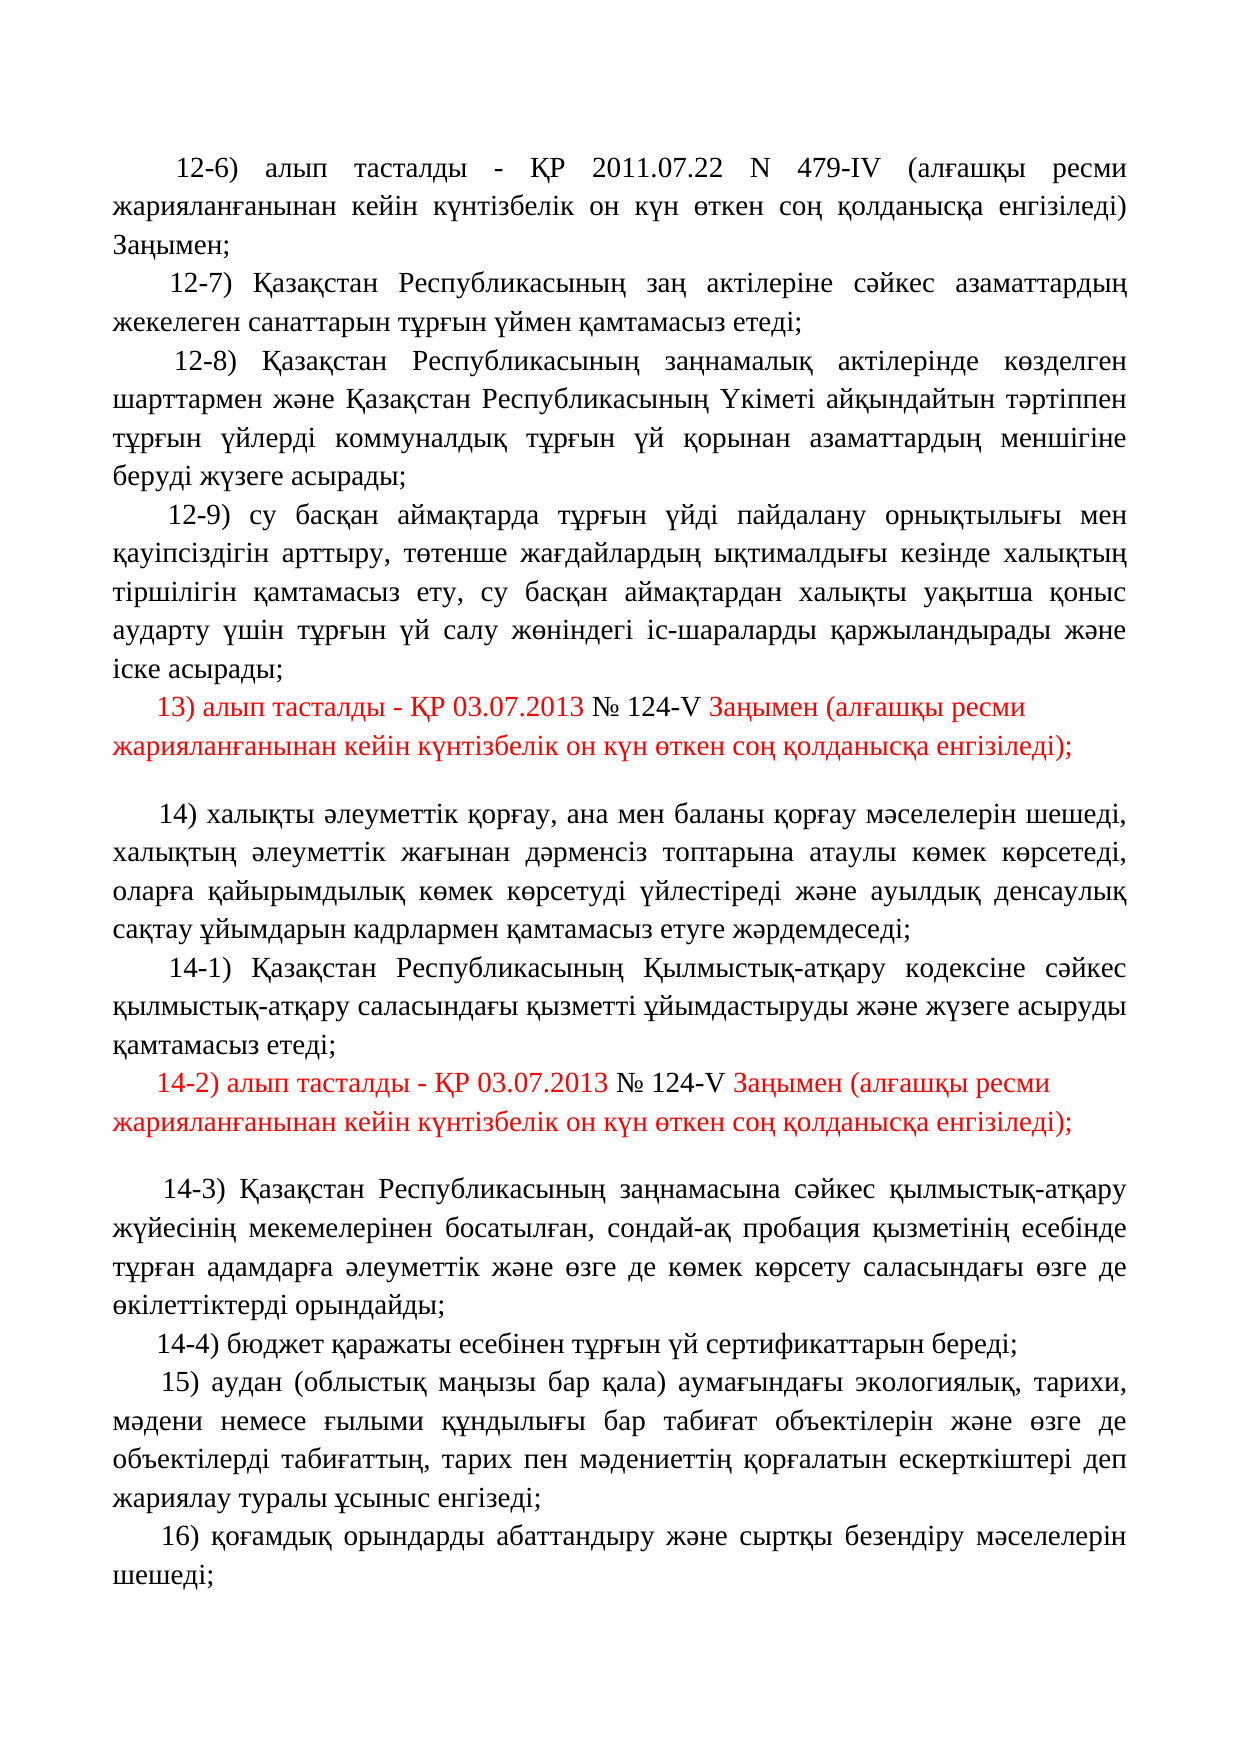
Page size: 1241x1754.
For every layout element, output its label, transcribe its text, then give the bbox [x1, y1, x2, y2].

text 14-4) бюджет қаражаты есебінен тұрғын үй сертификаттарын береді; [112, 1326, 1128, 1359]
text 14-1) Қазақстан Республикасының Қылмыстық-атқару кодексіне сәйкес қылмыстық-атқару саласындағы қызметті ұйымдастыруды және жүзеге асыруды қамтамасыз етеді; [112, 950, 1128, 1061]
text 14-3) Қазақстан Республикасының заңнамасына сәйкес қылмыстық-атқару жүйесінің мекемелерінен босатылған, сондай-ақ пробация қызметінің есебінде тұрған адамдарға әлеуметтік және өзге де көмек көрсету саласындағы өзге де өкілеттіктерді орындайды; [112, 1172, 1128, 1321]
text 16) қоғамдық орындарды абаттандыру және сыртқы безендiру мәселелерiн шешедi; [112, 1518, 1128, 1591]
text 13) алып тасталды - ҚР 03.07.2013 № 124-V Заңымен (алғашқы ресми жарияланғанынан кейін күнтізбелік он күн өткен соң қолданысқа енгізіледі); [112, 689, 1128, 792]
text 12-7) Қазақстан Республикасының заң актілеріне сәйкес азаматтардың жекелеген санаттарын тұрғын үймен қамтамасыз етеді; [112, 266, 1128, 338]
text 12-9) су басқан аймақтарда тұрғын үйді пайдалану орнықтылығы мен қауіпсіздігін арттыру, төтенше жағдайлардың ықтималдығы кезінде халықтың тіршілігін қамтамасыз ету, су басқан аймақтардан халықты уақытша қоныс аударту үшін тұрғын үй салу жөніндегі іс-шараларды қаржыландырады және іске асырады; [112, 497, 1128, 684]
text 15) аудан (облыстық маңызы бар қала) аумағындағы экологиялық, тарихи, мәдени немесе ғылыми құндылығы бар табиғат объектiлерiн және өзге де объектiлердi табиғаттың, тарих пен мәдениеттiң қорғалатын ескерткiштерi деп жариялау туралы ұсыныс енгiзедi; [112, 1364, 1128, 1513]
text 12-8) Қазақстан Республикасының заңнамалық актілерінде көзделген шарттармен және Қазақстан Республикасының Үкіметі айқындайтын тәртіппен тұрғын үйлерді коммуналдық тұрғын үй қорынан азаматтардың меншігіне беруді жүзеге асырады; [112, 343, 1128, 492]
text 12-6) алып тасталды - ҚР 2011.07.22 N 479-IV (алғашқы ресми жарияланғанынан кейін күнтізбелік он күн өткен соң қолданысқа енгізіледі) Заңымен; [112, 150, 1128, 261]
text 14-2) алып тасталды - ҚР 03.07.2013 № 124-V Заңымен (алғашқы ресми жарияланғанынан кейін күнтізбелік он күн өткен соң қолданысқа енгізіледі); [112, 1066, 1128, 1168]
text 14) халықты әлеуметтiк қорғау, ана мен баланы қорғау мәселелерiн шешедi, халықтың әлеуметтiк жағынан дәрменсiз топтарына атаулы көмек көрсетедi, оларға қайырымдылық көмек көрсетудi үйлестiредi және ауылдық денсаулық сақтау ұйымдарын кадрлармен қамтамасыз етуге жәрдемдеседi; [112, 796, 1128, 945]
